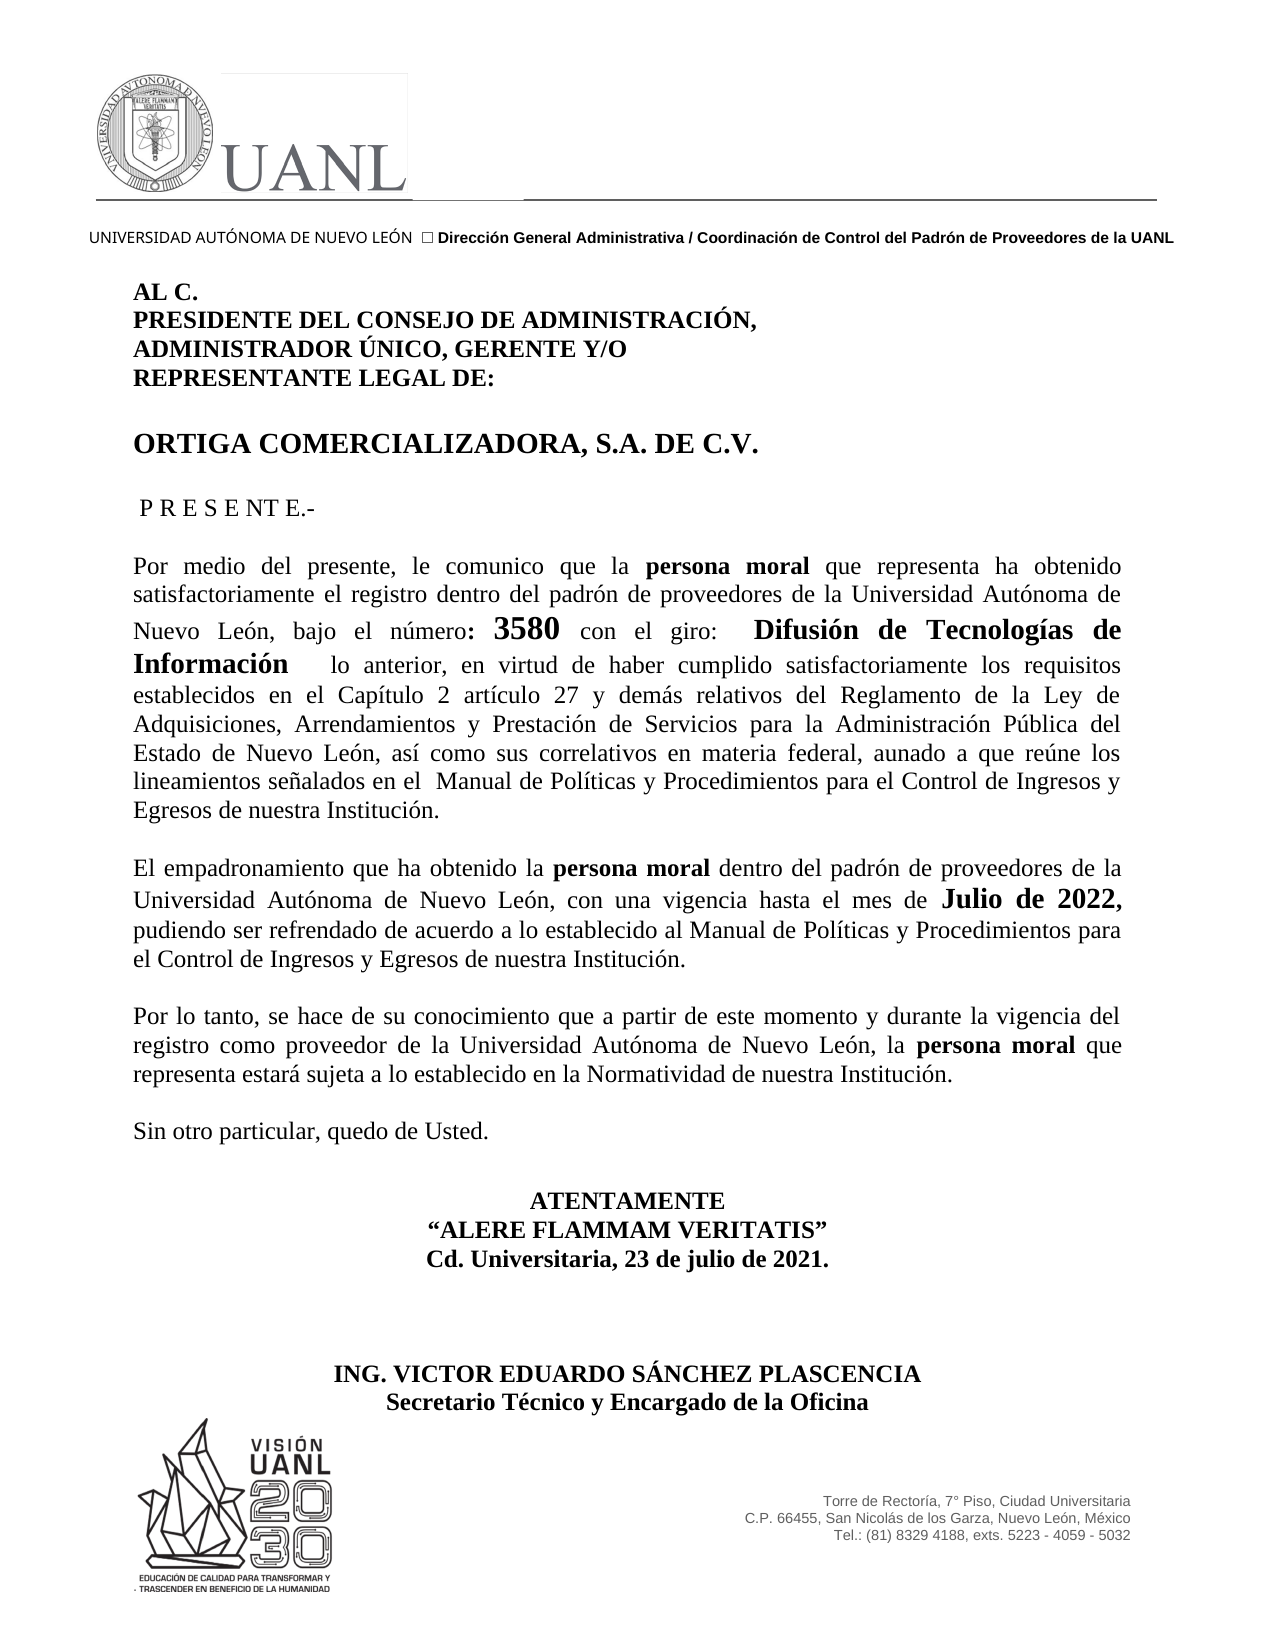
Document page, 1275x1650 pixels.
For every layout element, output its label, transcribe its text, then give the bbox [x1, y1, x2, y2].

subtitle Cd. Universitaria, 23 de julio de 2021. [133, 1244, 1122, 1272]
text Sin otro particular, quedo de Usted. [133, 1116, 1122, 1145]
text ATENTAMENTE [133, 1186, 1122, 1215]
text Por lo tanto, se hace de su conocimiento que a partir de este momento y durante la vigencia del registro como proveedor de la Universidad Autónoma de Nuevo León, la persona moral que representa estará sujeta a lo establecido en la Normatividad de nuestra Institución. [133, 1001, 1122, 1087]
text ADMINISTRADOR ÚNICO, GERENTE Y/O [133, 334, 1122, 363]
picture [95, 73, 408, 193]
text Por medio del presente, le comunico que la persona moral que representa ha obtenido satisfactoriamente el registro dentro del padrón de proveedores de la Universidad Autónoma de Nuevo León, bajo el número: 3580 con el giro: Difusión de Tecnologías de Información lo anterior, en virtud de haber cumplido satisfactoriamente los requisitos establecidos en el Capítulo 2 artículo 27 y demás relativos del Reglamento de la Ley de Adquisiciones, Arrendamientos y Prestación de Servicios para la Administración Pública del Estado de Nuevo León, así como sus correlativos en materia federal, aunado a que reúne los lineamientos señalados en el Manual de Políticas y Procedimientos para el Control de Ingresos y Egresos de nuestra Institución. [133, 551, 1122, 824]
text Secretario Técnico y Encargado de la Oficina [133, 1387, 1122, 1416]
text P R E S E NT E.- [133, 493, 1122, 522]
text ING. VICTOR EDUARDO SÁNCHEZ PLASCENCIA [133, 1359, 1122, 1387]
text REPRESENTANTE LEGAL DE: [133, 363, 1122, 392]
text PRESIDENTE DEL CONSEJO DE ADMINISTRACIÓN, [133, 305, 1122, 334]
text “ALERE FLAMMAM VERITATIS” [133, 1215, 1122, 1244]
text El empadronamiento que ha obtenido la persona moral dentro del padrón de proveedores de la Universidad Autónoma de Nuevo León, con una vigencia hasta el mes de Julio de 2022, pudiendo ser refrendado de acuerdo a lo establecido al Manual de Políticas y Procedimientos para el Control de Ingresos y Egresos de nuestra Institución. [133, 853, 1122, 972]
picture [137, 1418, 334, 1592]
text AL C. [133, 277, 1122, 305]
text ORTIGA COMERCIALIZADORA, S.A. DE C.V. [133, 426, 1122, 459]
